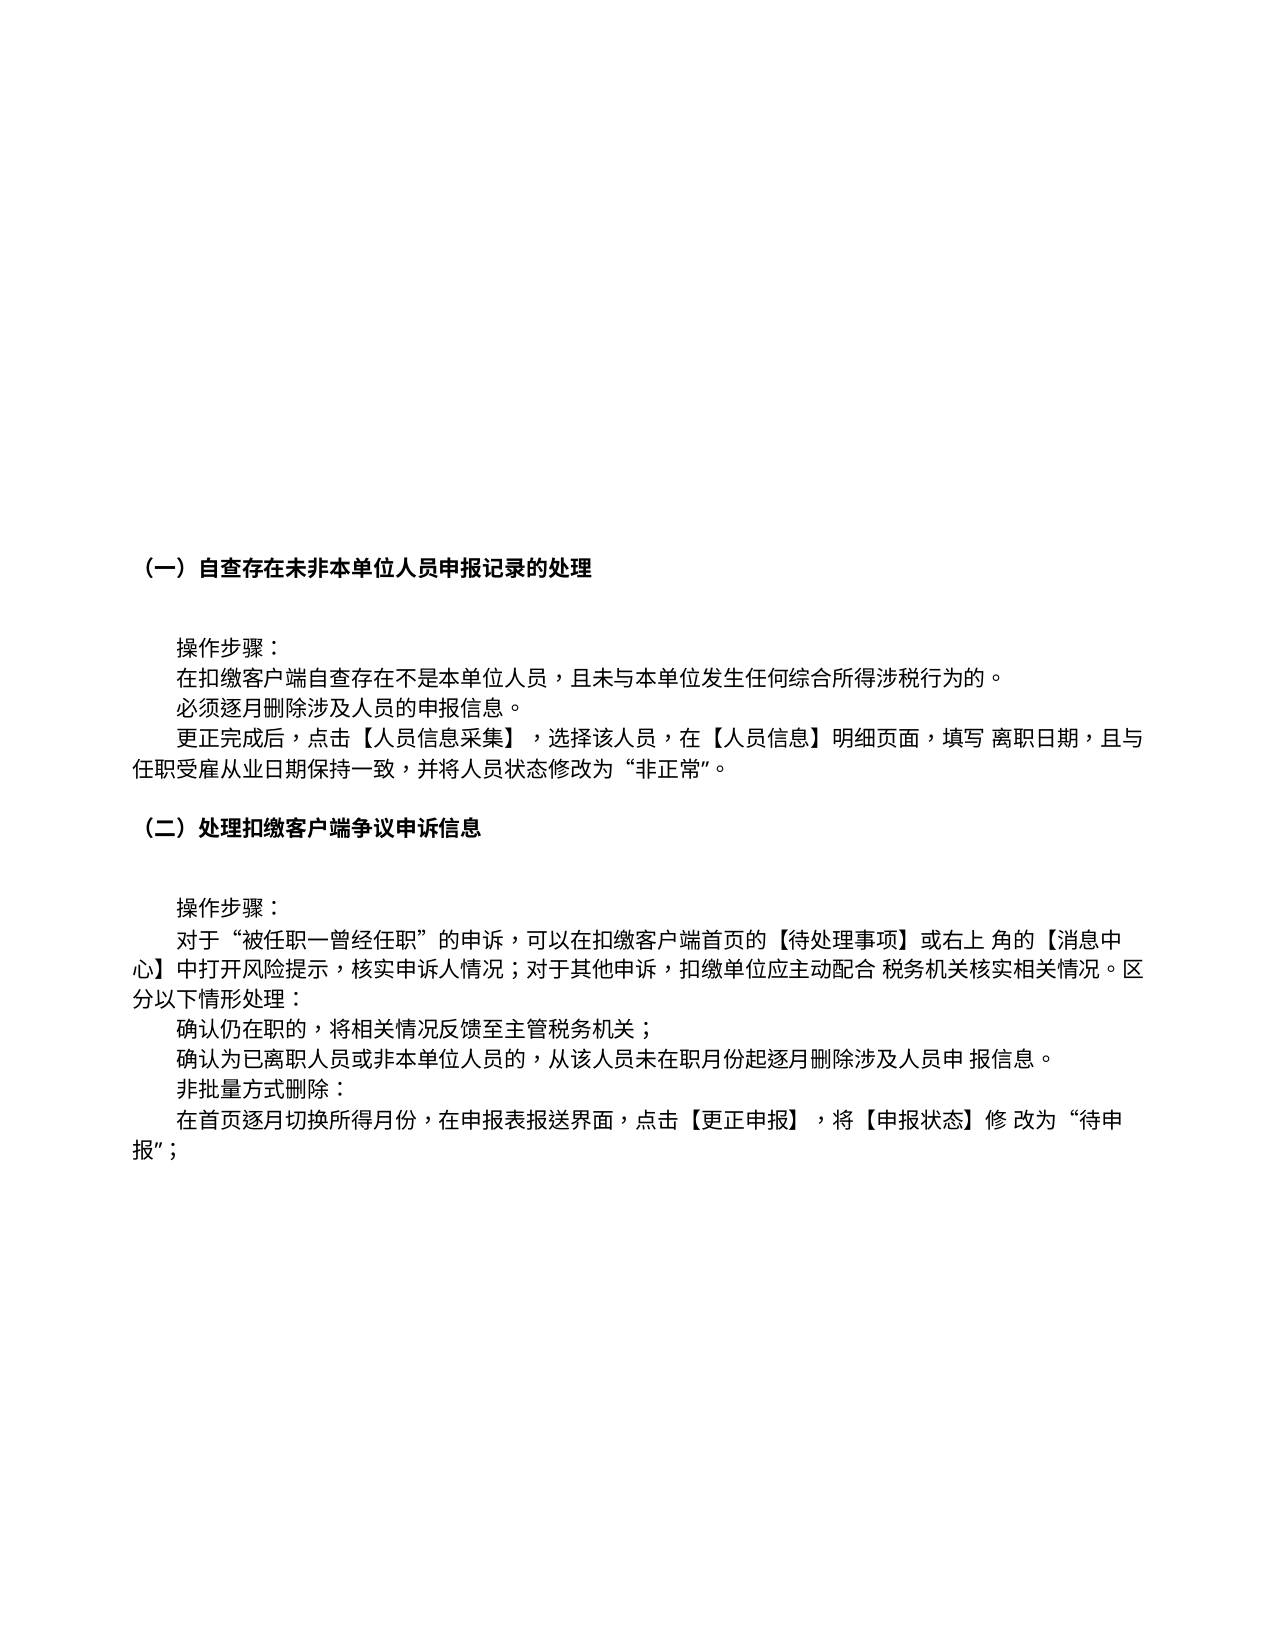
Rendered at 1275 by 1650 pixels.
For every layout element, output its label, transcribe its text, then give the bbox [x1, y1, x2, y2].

text 在首页逐月切换所得月份，在申报表报送界面，点击【更正申报】，将【申报状态】修 改为“待申报”； [132, 1103, 1159, 1165]
text 确认仍在职的，将相关情况反馈至主管税务机关； [132, 1014, 1159, 1044]
text 在扣缴客户端自查存在不是本单位人员，且未与本单位发生任何综合所得涉税行为的。 [132, 663, 1159, 693]
subtitle （一）自查存在未非本单位人员申报记录的处理 [132, 551, 1159, 583]
text 对于“被任职一曾经任职”的申诉，可以在扣缴客户端首页的【待处理事项】或右上 角的【消息中心】中打开风险提示，核实申诉人情况；对于其他申诉，扣缴单位应主动配合 税务机关核实相关情况。区分以下情形处理： [132, 923, 1159, 1014]
text 必须逐月删除涉及人员的申报信息。 [132, 693, 1159, 722]
text 操作步骤： [132, 893, 1159, 923]
text 操作步骤： [132, 633, 1159, 663]
text 更正完成后，点击【人员信息采集】，选择该人员，在【人员信息】明细页面，填写 离职日期，且与任职受雇从业日期保持一致，并将人员状态修改为“非正常”。 [132, 722, 1159, 784]
subtitle （二）处理扣缴客户端争议申诉信息 [132, 811, 1159, 843]
text 确认为已离职人员或非本单位人员的，从该人员未在职月份起逐月删除涉及人员申 报信息。 [132, 1044, 1159, 1073]
text 非批量方式删除： [132, 1073, 1159, 1103]
